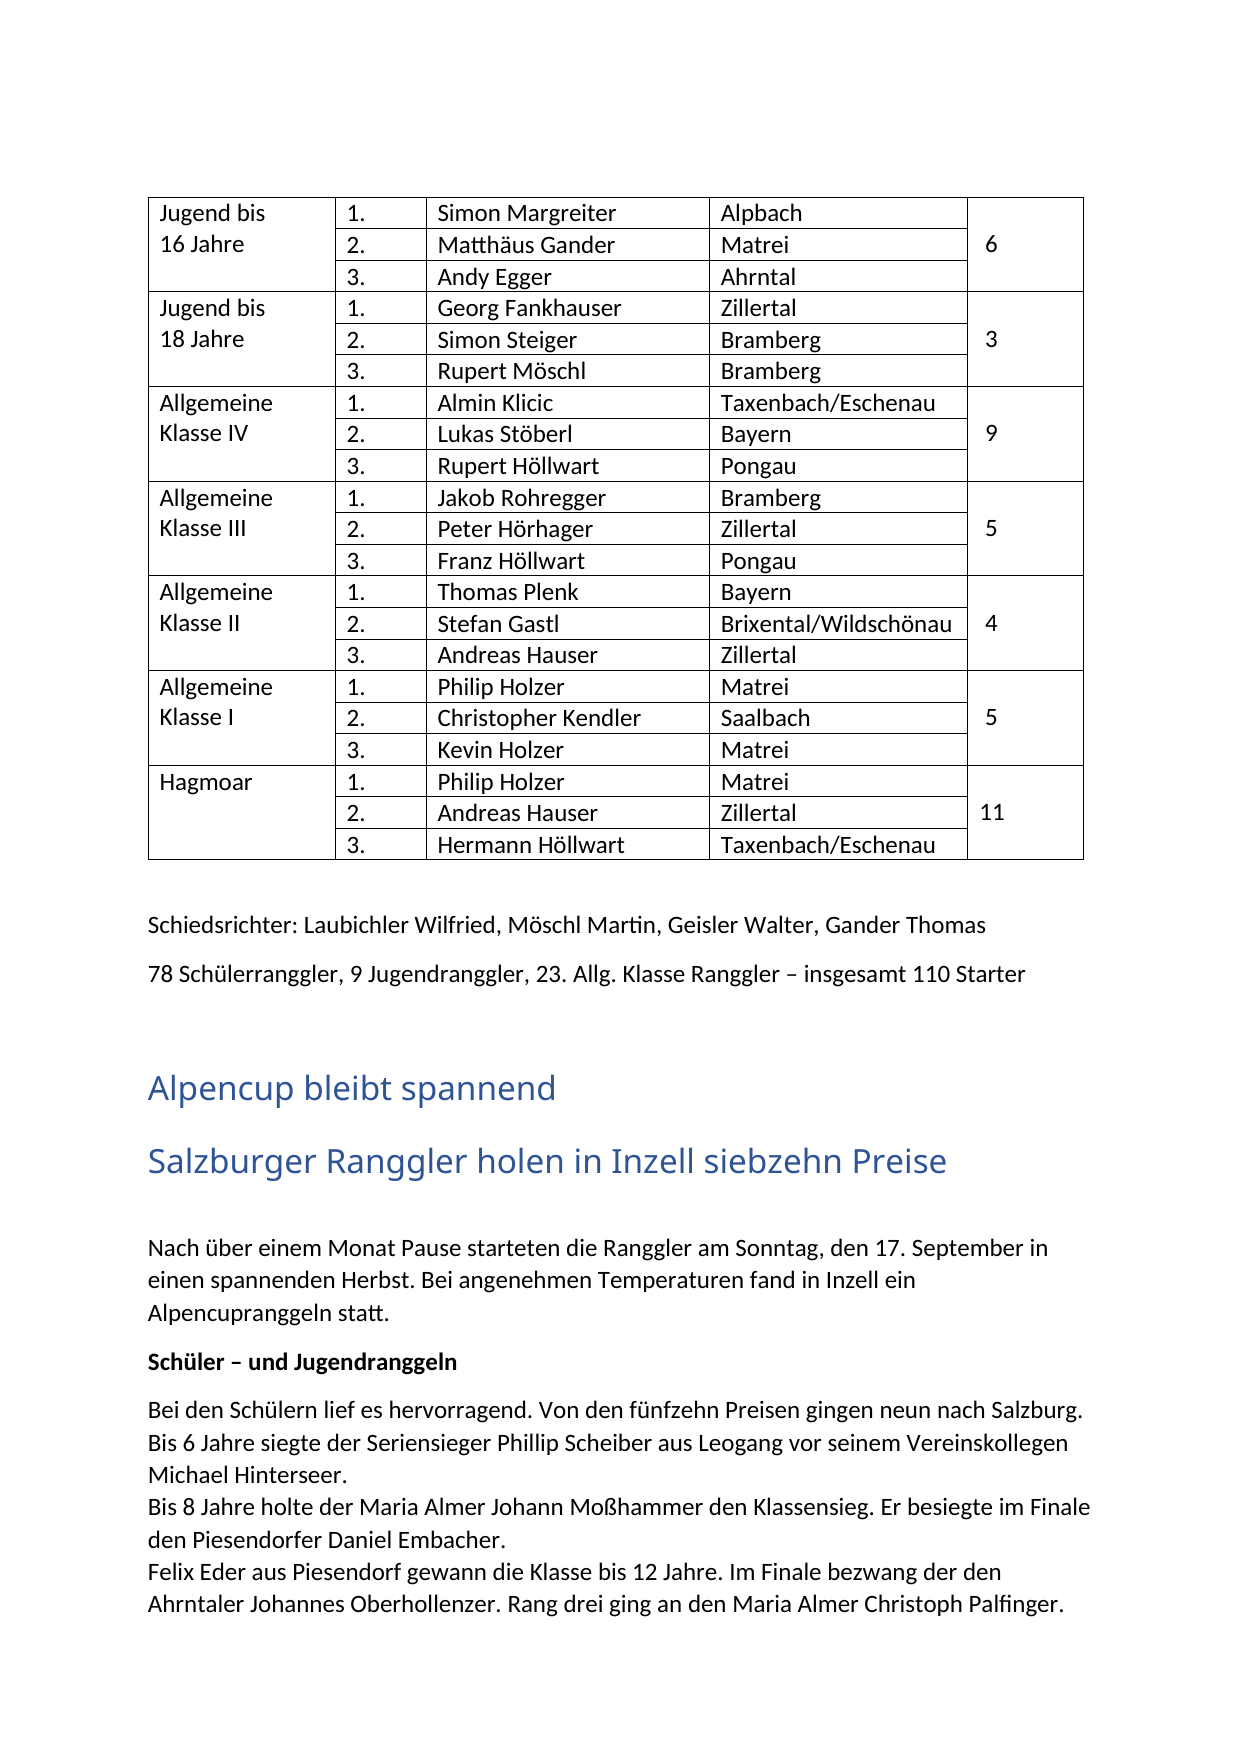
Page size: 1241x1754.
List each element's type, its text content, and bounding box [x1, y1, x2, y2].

text Schüler – und Jugendranggeln [148, 1346, 1093, 1376]
table_cell Hermann Höllwart [427, 829, 709, 859]
table_cell 1. [336, 576, 426, 607]
table_cell Brixental/Wildschönau [710, 608, 967, 638]
table_cell Taxenbach/Eschenau [710, 387, 967, 417]
table_cell 3. [336, 545, 426, 575]
table_cell Zillertal [710, 292, 967, 323]
table_cell Rupert Höllwart [427, 450, 709, 481]
table_header 6 [968, 198, 1083, 291]
table_cell 2. [336, 513, 426, 544]
table_cell Philip Holzer [427, 766, 709, 796]
table_cell 1. [336, 671, 426, 702]
table_cell 2. [336, 703, 426, 733]
table_cell 1. [336, 766, 426, 796]
table_cell Taxenbach/Eschenau [710, 829, 967, 859]
table_cell 3. [336, 829, 426, 859]
table_cell Thomas Plenk [427, 576, 709, 607]
table_cell Matthäus Gander [427, 229, 709, 260]
table_cell Georg Fankhauser [427, 292, 709, 323]
table_cell Matrei [710, 766, 967, 796]
table_cell Andreas Hauser [427, 797, 709, 828]
table_cell Andy Egger [427, 261, 709, 291]
table_cell Bayern [710, 576, 967, 607]
text 78 Schülerranggler, 9 Jugendranggler, 23. Allg. Klasse Ranggler – insgesamt 110 Starter [148, 958, 1093, 989]
table_cell 3. [336, 734, 426, 765]
table_cell Hagmoar [149, 766, 335, 859]
text Schiedsrichter: Laubichler Wilfried, Möschl Martin, Geisler Walter, Gander Thomas [148, 909, 1093, 940]
table_cell 2. [336, 229, 426, 260]
table_cell Bayern [710, 419, 967, 449]
table_cell Matrei [710, 734, 967, 765]
table_cell 2. [336, 419, 426, 449]
table_cell Peter Hörhager [427, 513, 709, 544]
table_cell 5 [968, 671, 1083, 765]
table_cell Pongau [710, 450, 967, 481]
table_cell 3. [336, 640, 426, 670]
table_cell Rupert Möschl [427, 355, 709, 386]
table_cell Almin Klicic [427, 387, 709, 417]
table_cell 3. [336, 450, 426, 481]
table_cell Matrei [710, 229, 967, 260]
table_cell 1. [336, 292, 426, 323]
table_header 1. [336, 198, 426, 228]
table_cell Jakob Rohregger [427, 482, 709, 512]
table_cell Zillertal [710, 640, 967, 670]
table_cell Allgemeine Klasse IV [149, 387, 335, 481]
table_cell Bramberg [710, 355, 967, 386]
table_cell Kevin Holzer [427, 734, 709, 765]
table_cell Zillertal [710, 513, 967, 544]
table_cell Allgemeine Klasse II [149, 576, 335, 670]
table_cell Ahrntal [710, 261, 967, 291]
table_cell 11 [968, 766, 1083, 859]
table_cell 2. [336, 324, 426, 354]
table_cell 2. [336, 608, 426, 638]
table_cell 3. [336, 261, 426, 291]
table_cell Stefan Gastl [427, 608, 709, 638]
table_cell Zillertal [710, 797, 967, 828]
table_cell Matrei [710, 671, 967, 702]
subtitle Salzburger Ranggler holen in Inzell siebzehn Preise [148, 1138, 1093, 1183]
table_cell Jugend bis 18 Jahre [149, 292, 335, 386]
subtitle Alpencup bleibt spannend [148, 1064, 1093, 1110]
table_cell 3 [968, 292, 1083, 386]
table_cell Lukas Stöberl [427, 419, 709, 449]
table_header Jugend bis 16 Jahre [149, 198, 335, 291]
table_cell Bramberg [710, 482, 967, 512]
table_cell 4 [968, 576, 1083, 670]
table_cell 1. [336, 482, 426, 512]
table_cell Allgemeine Klasse III [149, 482, 335, 575]
table_cell Allgemeine Klasse I [149, 671, 335, 765]
table_cell 2. [336, 797, 426, 828]
table_cell Simon Steiger [427, 324, 709, 354]
table_cell Pongau [710, 545, 967, 575]
table_header Simon Margreiter [427, 198, 709, 228]
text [148, 1395, 1093, 1619]
table_cell Bramberg [710, 324, 967, 354]
text Nach über einem Monat Pause starteten die Ranggler am Sonntag, den 17. September in einen spannenden Herbst. Bei angenehmen Temperaturen fand in Inzell ein Alpencupranggeln statt. [148, 1232, 1093, 1327]
table_cell 1. [336, 387, 426, 417]
table_cell 3. [336, 355, 426, 386]
table_cell Christopher Kendler [427, 703, 709, 733]
table_cell 9 [968, 387, 1083, 481]
table_cell Philip Holzer [427, 671, 709, 702]
table_cell Franz Höllwart [427, 545, 709, 575]
table_cell Saalbach [710, 703, 967, 733]
table_cell Andreas Hauser [427, 640, 709, 670]
table_cell 5 [968, 482, 1083, 575]
table_header Alpbach [710, 198, 967, 228]
